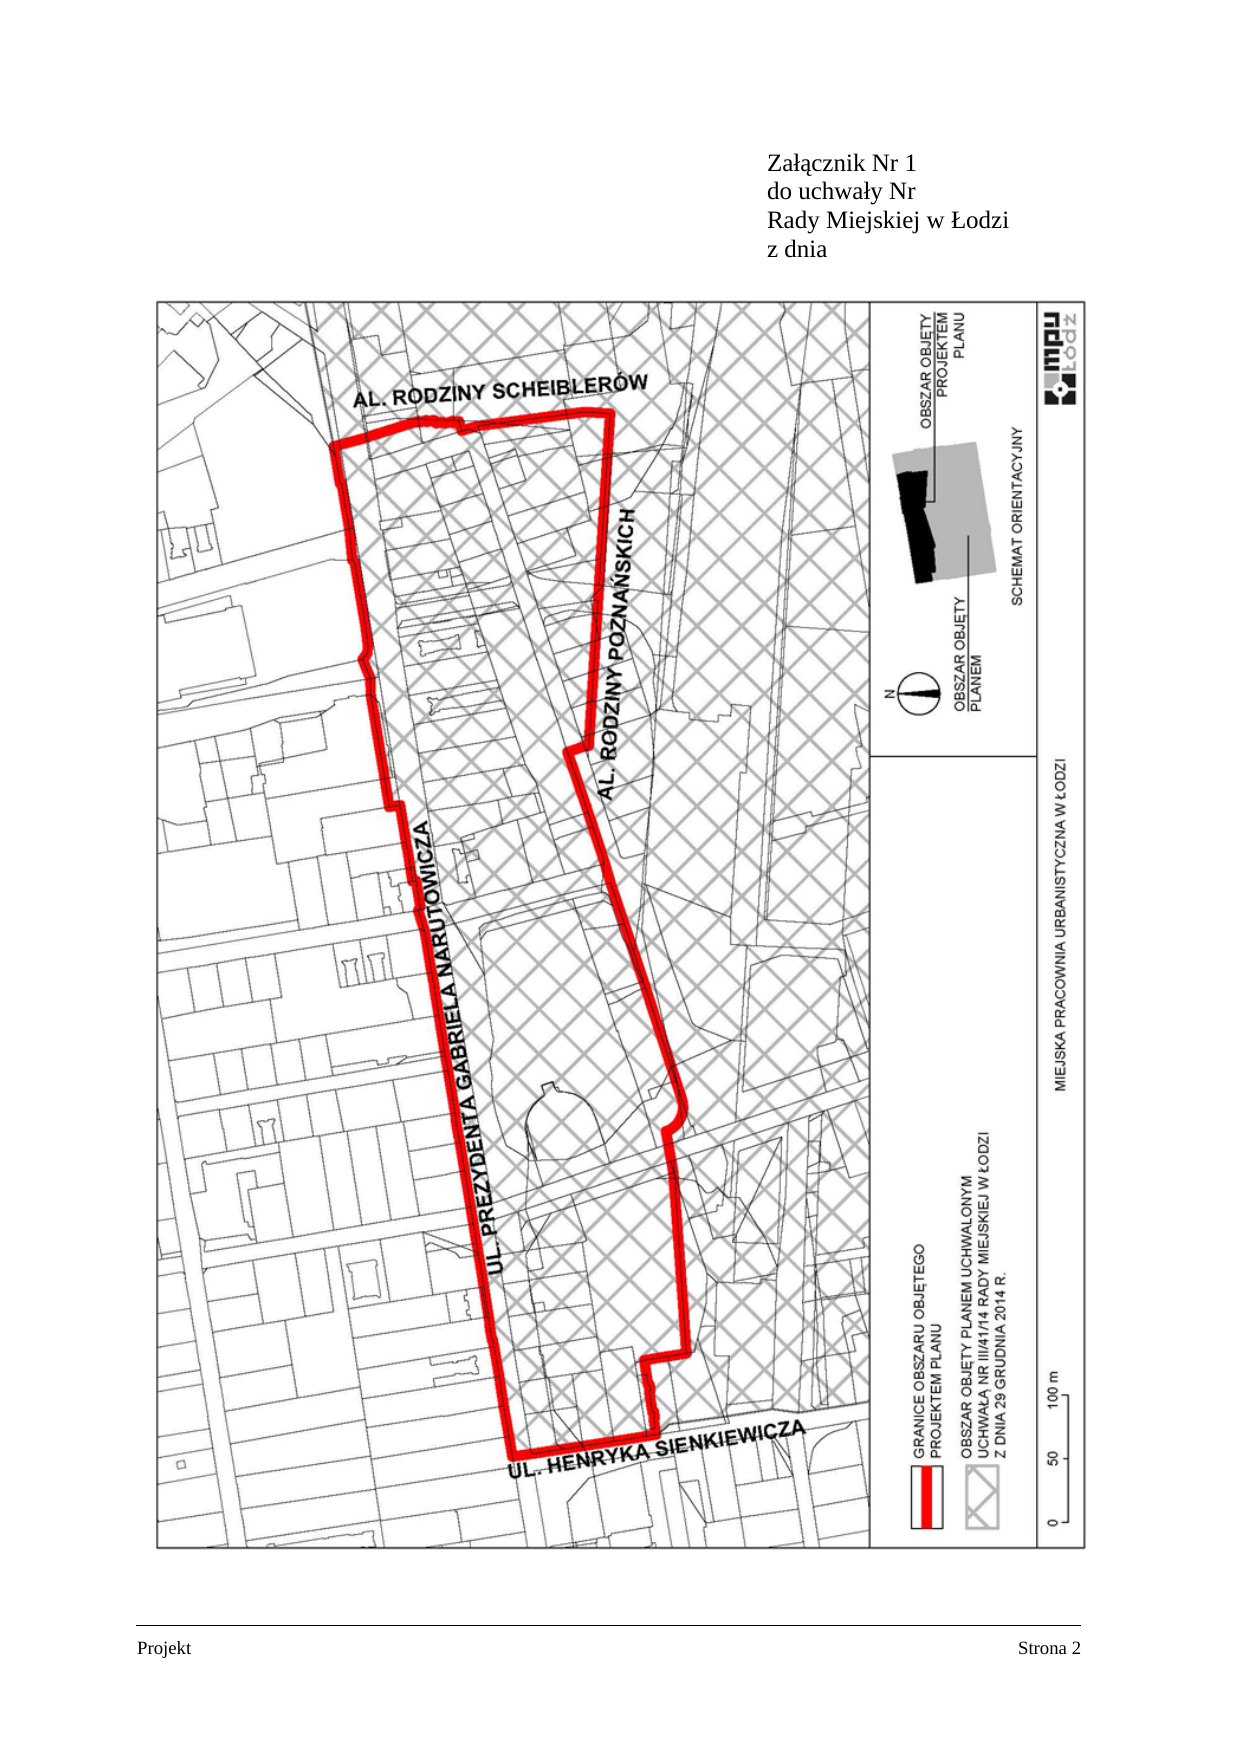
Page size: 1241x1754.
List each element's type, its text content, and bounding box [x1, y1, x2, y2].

picture [147, 296, 1093, 1554]
text Załącznik Nr 1 do uchwały Nr Rady Miejskiej w Łodzi z dnia [767, 148, 1093, 263]
